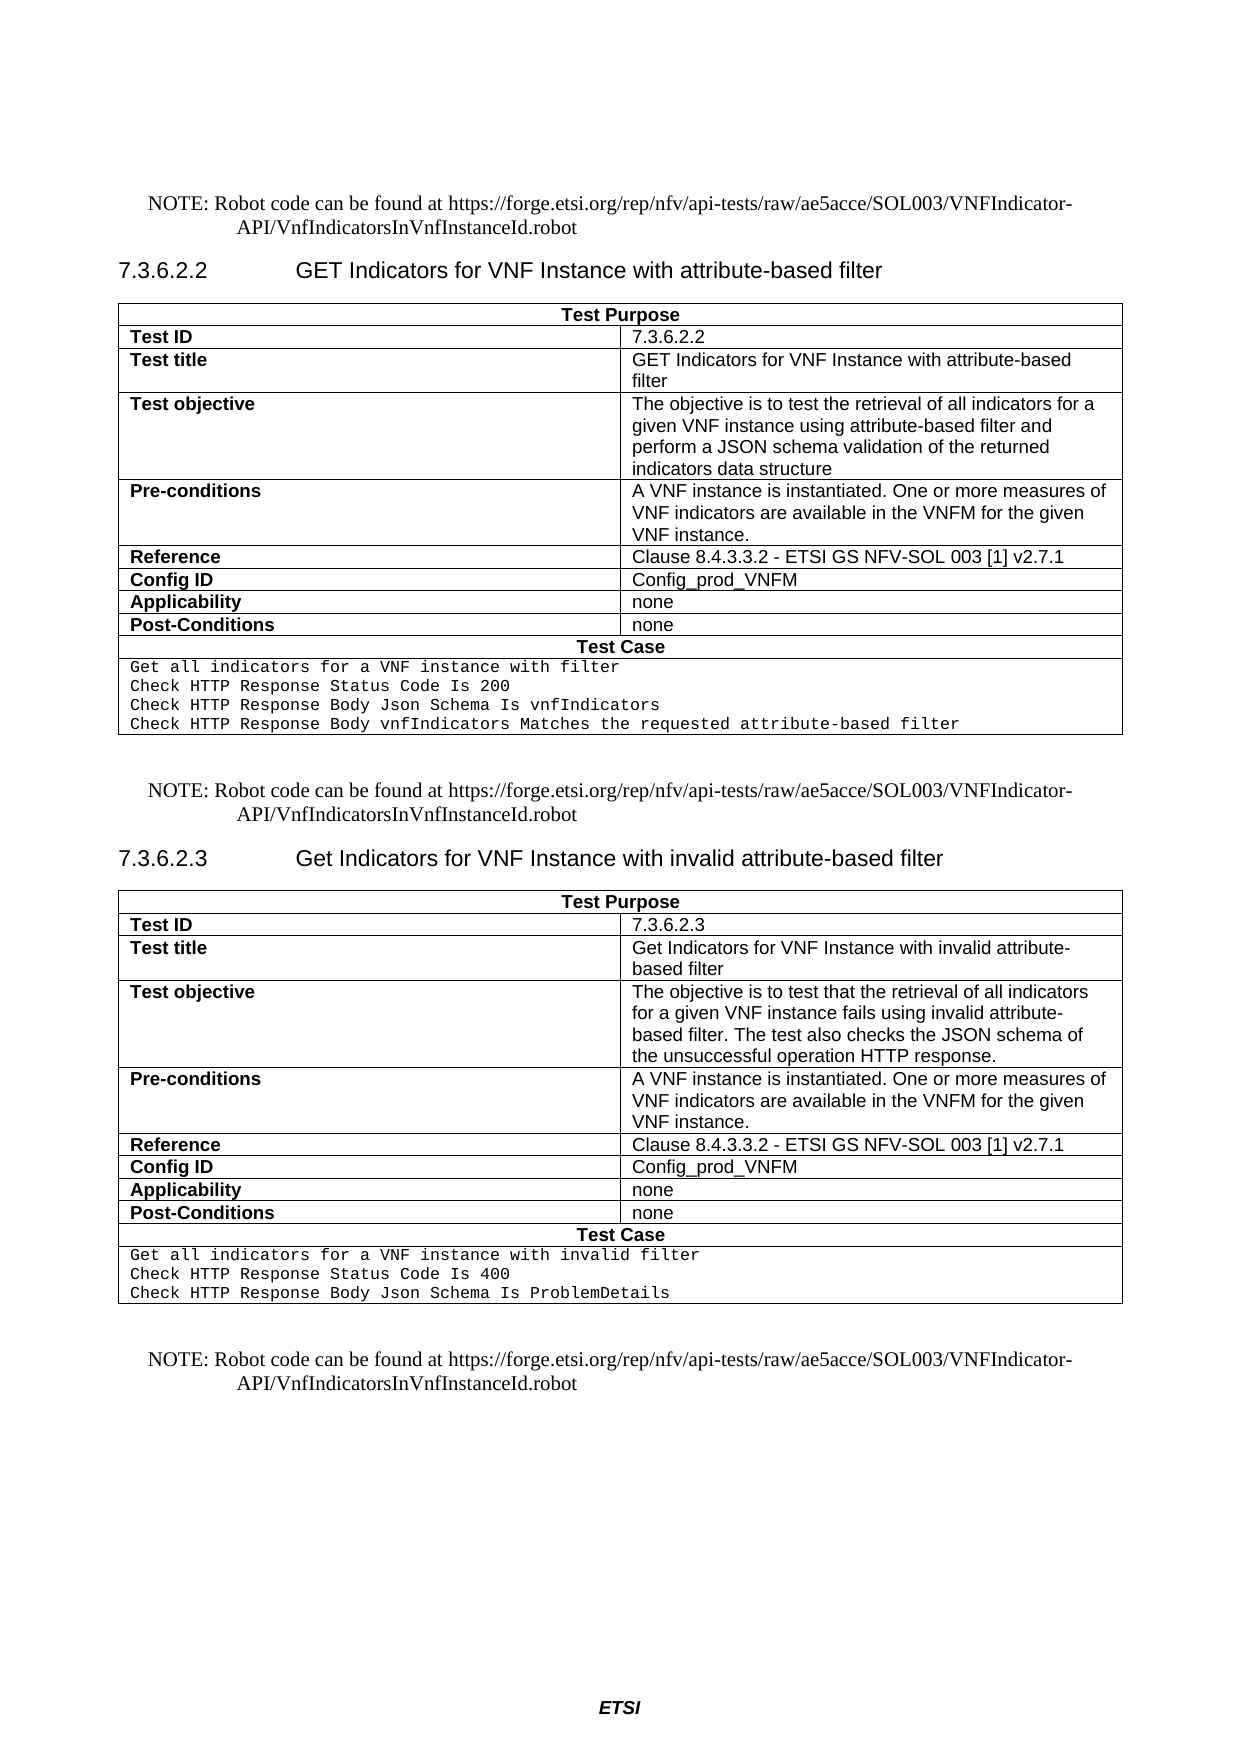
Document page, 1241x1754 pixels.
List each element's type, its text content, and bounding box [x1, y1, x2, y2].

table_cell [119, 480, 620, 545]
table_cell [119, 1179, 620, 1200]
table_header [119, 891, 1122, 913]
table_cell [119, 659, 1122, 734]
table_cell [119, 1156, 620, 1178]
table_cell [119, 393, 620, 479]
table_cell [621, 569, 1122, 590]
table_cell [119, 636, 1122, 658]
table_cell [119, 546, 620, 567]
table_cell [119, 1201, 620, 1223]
text NOTE: Robot code can be found at https://forge.etsi.org/rep/nfv/api-tests/raw/ae5acce/SOL003/VNFIndicator-API/VnfIndicatorsInVnfInstanceId.robot [148, 191, 1122, 239]
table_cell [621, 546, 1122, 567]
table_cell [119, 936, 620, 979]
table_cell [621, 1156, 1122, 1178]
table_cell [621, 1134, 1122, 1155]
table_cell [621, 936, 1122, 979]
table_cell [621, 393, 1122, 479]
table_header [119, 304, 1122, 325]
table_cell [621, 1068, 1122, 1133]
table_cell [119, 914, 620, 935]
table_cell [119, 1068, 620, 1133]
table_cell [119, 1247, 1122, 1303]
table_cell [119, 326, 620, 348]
text NOTE: Robot code can be found at https://forge.etsi.org/rep/nfv/api-tests/raw/ae5acce/SOL003/VNFIndicator-API/VnfIndicatorsInVnfInstanceId.robot [148, 1347, 1122, 1395]
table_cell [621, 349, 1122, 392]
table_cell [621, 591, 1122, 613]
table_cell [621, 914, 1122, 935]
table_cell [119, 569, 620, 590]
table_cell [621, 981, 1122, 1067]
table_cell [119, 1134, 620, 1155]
subtitle 7.3.6.2.3 Get Indicators for VNF Instance with invalid attribute-based filter [118, 845, 1122, 871]
text NOTE: Robot code can be found at https://forge.etsi.org/rep/nfv/api-tests/raw/ae5acce/SOL003/VNFIndicator-API/VnfIndicatorsInVnfInstanceId.robot [148, 778, 1122, 826]
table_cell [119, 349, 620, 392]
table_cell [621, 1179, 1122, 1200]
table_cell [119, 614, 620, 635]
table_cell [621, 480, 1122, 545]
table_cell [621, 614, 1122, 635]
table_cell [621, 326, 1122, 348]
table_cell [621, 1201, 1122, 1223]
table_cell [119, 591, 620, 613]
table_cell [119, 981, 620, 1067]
subtitle 7.3.6.2.2 GET Indicators for VNF Instance with attribute-based filter [118, 257, 1122, 284]
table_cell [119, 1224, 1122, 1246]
